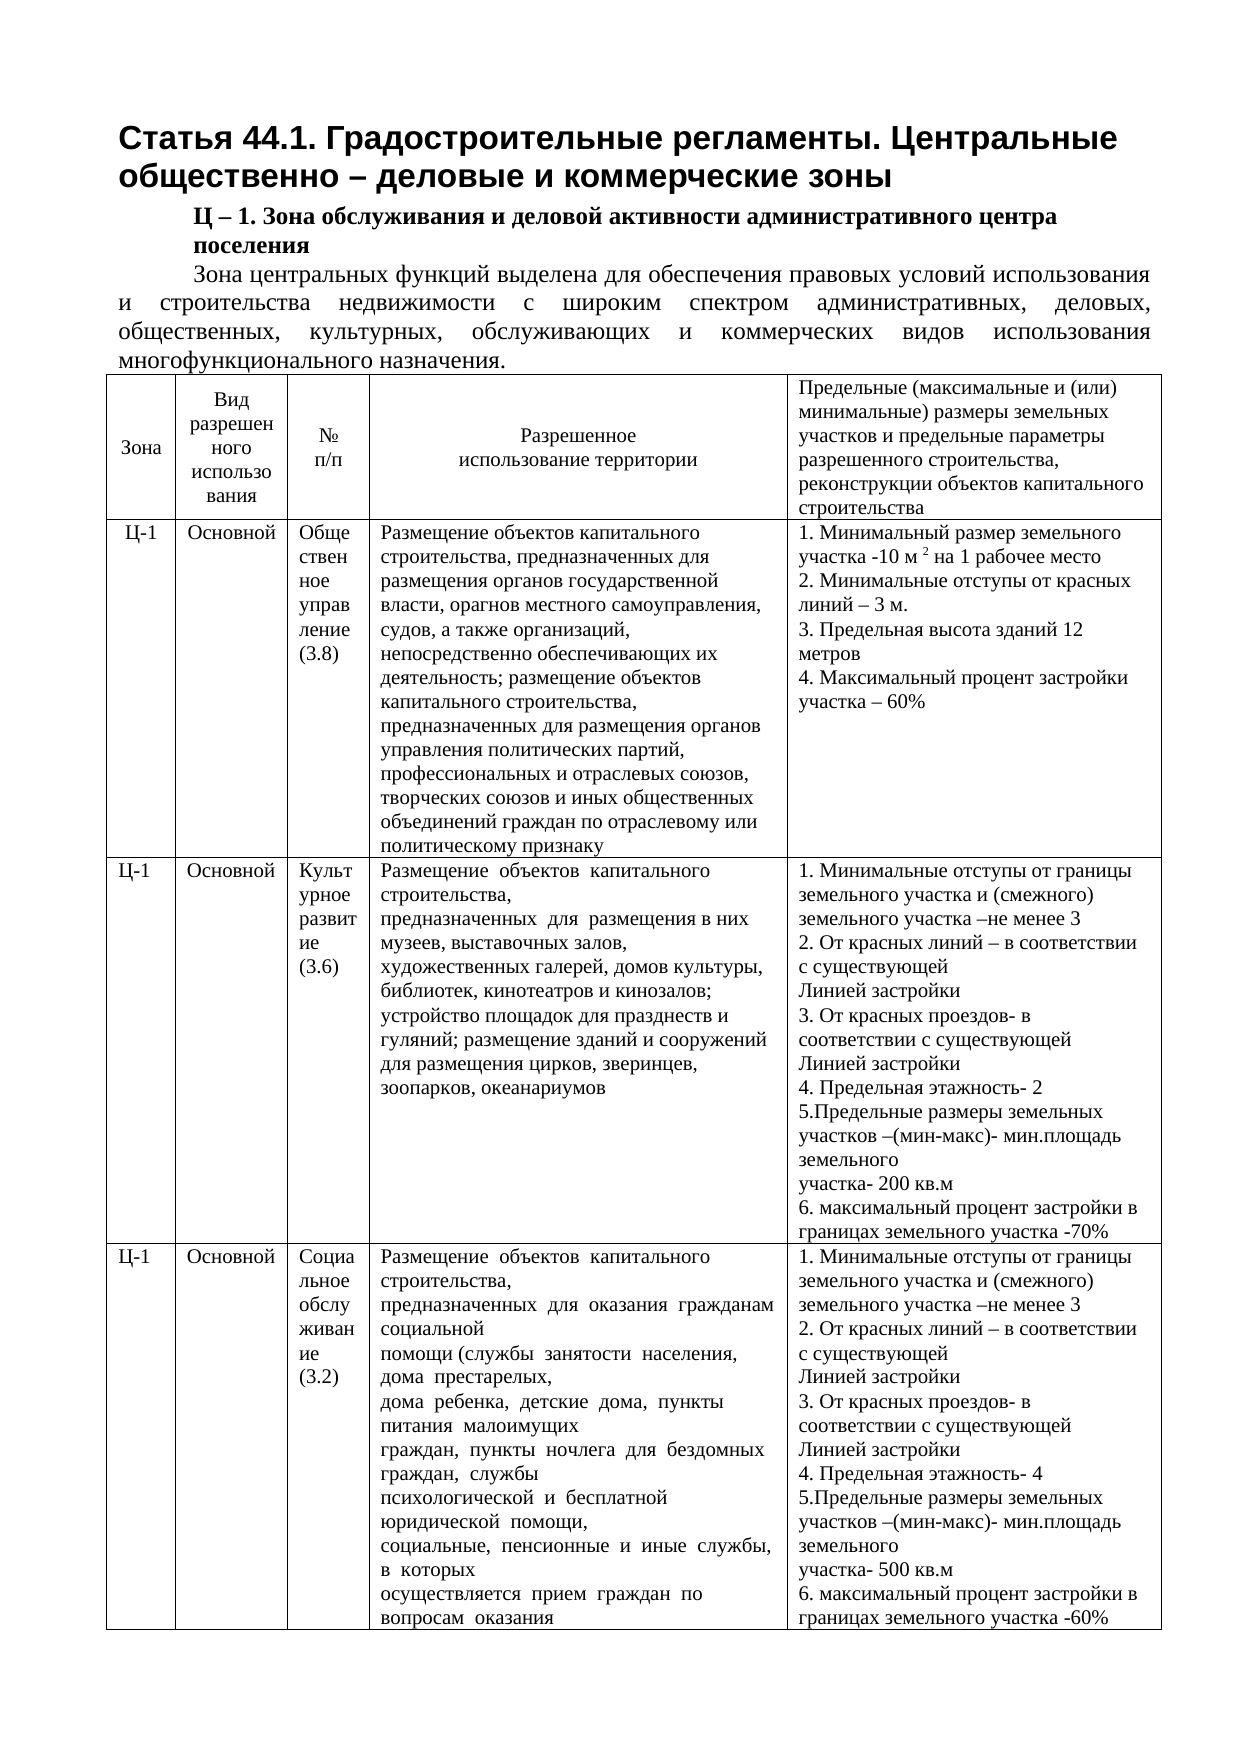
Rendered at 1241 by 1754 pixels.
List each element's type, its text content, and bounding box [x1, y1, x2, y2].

table_cell Основной [176, 858, 287, 1243]
table_cell Размещение объектов капитального строительства, предназначенных для размещения в них музеев, выставочных залов, художественных галерей, домов культуры, библиотек, кинотеатров и кинозалов; устройство площадок для празднеств и гуляний; размещение зданий и сооружений для размещения цирков, зверинцев, зоопарков, океанариумов [370, 858, 787, 1243]
table_cell Социальное обслуживание (3.2) [288, 1244, 369, 1629]
text Зона центральных функций выделена для обеспечения правовых условий использования и строительства недвижимости с широким спектром административных, деловых, общественных, культурных, обслуживающих и коммерческих видов использования многофункционального назначения. [118, 259, 1152, 374]
table_cell 1. Минимальный размер земельного участка -10 м 2 на 1 рабочее место 2. Минимальные отступы от красных линий – 3 м. 3. Предельная высота зданий 12 метров 4. Максимальный процент застройки участка – 60% [788, 520, 1161, 857]
text Ц – 1. Зона обслуживания и деловой активности административного центра [118, 201, 1152, 230]
subtitle Статья 44.1. Градостроительные регламенты. Центральные общественно – деловые и коммерческие зоны [118, 118, 1152, 195]
table_cell Культурное развитие (3.6) [288, 858, 369, 1243]
table_header Предельные (максимальные и (или) минимальные) размеры земельных участков и предельные параметры разрешенного строительства, реконструкции объектов капитального строительства [788, 375, 1161, 519]
table_cell Основной [176, 1244, 287, 1629]
table_cell Ц-1 [107, 1244, 175, 1629]
table_header Разрешенное использование территории [370, 375, 787, 519]
table_cell Ц-1 [107, 858, 175, 1243]
table_cell Ц-1 [107, 520, 175, 857]
table_cell Основной [176, 520, 287, 857]
table_header № п/п [288, 375, 369, 519]
table_header Вид разрешенного использования [176, 375, 287, 519]
text поселения [118, 230, 1152, 259]
table_header Зона [107, 375, 175, 519]
table_cell 1. Минимальные отступы от границы земельного участка и (смежного) земельного участка –не менее 3 2. От красных линий – в соответствии с существующей Линией застройки 3. От красных проездов- в соответствии с существующей Линией застройки 4. Предельная этажность- 2 5.Предельные размеры земельных участков –(мин-макс)- мин.площадь земельного участка- 200 кв.м 6. максимальный процент застройки в границах земельного участка -70% [788, 858, 1161, 1243]
table_cell Общественное управление (3.8) [288, 520, 369, 857]
table_cell Размещение объектов капитального строительства, предназначенных для размещения органов государственной власти, орагнов местного самоуправления, судов, а также организаций, непосредственно обеспечивающих их деятельность; размещение объектов капитального строительства, предназначенных для размещения органов управления политических партий, профессиональных и отраслевых союзов, творческих союзов и иных общественных объединений граждан по отраслевому или политическому признаку [370, 520, 787, 857]
